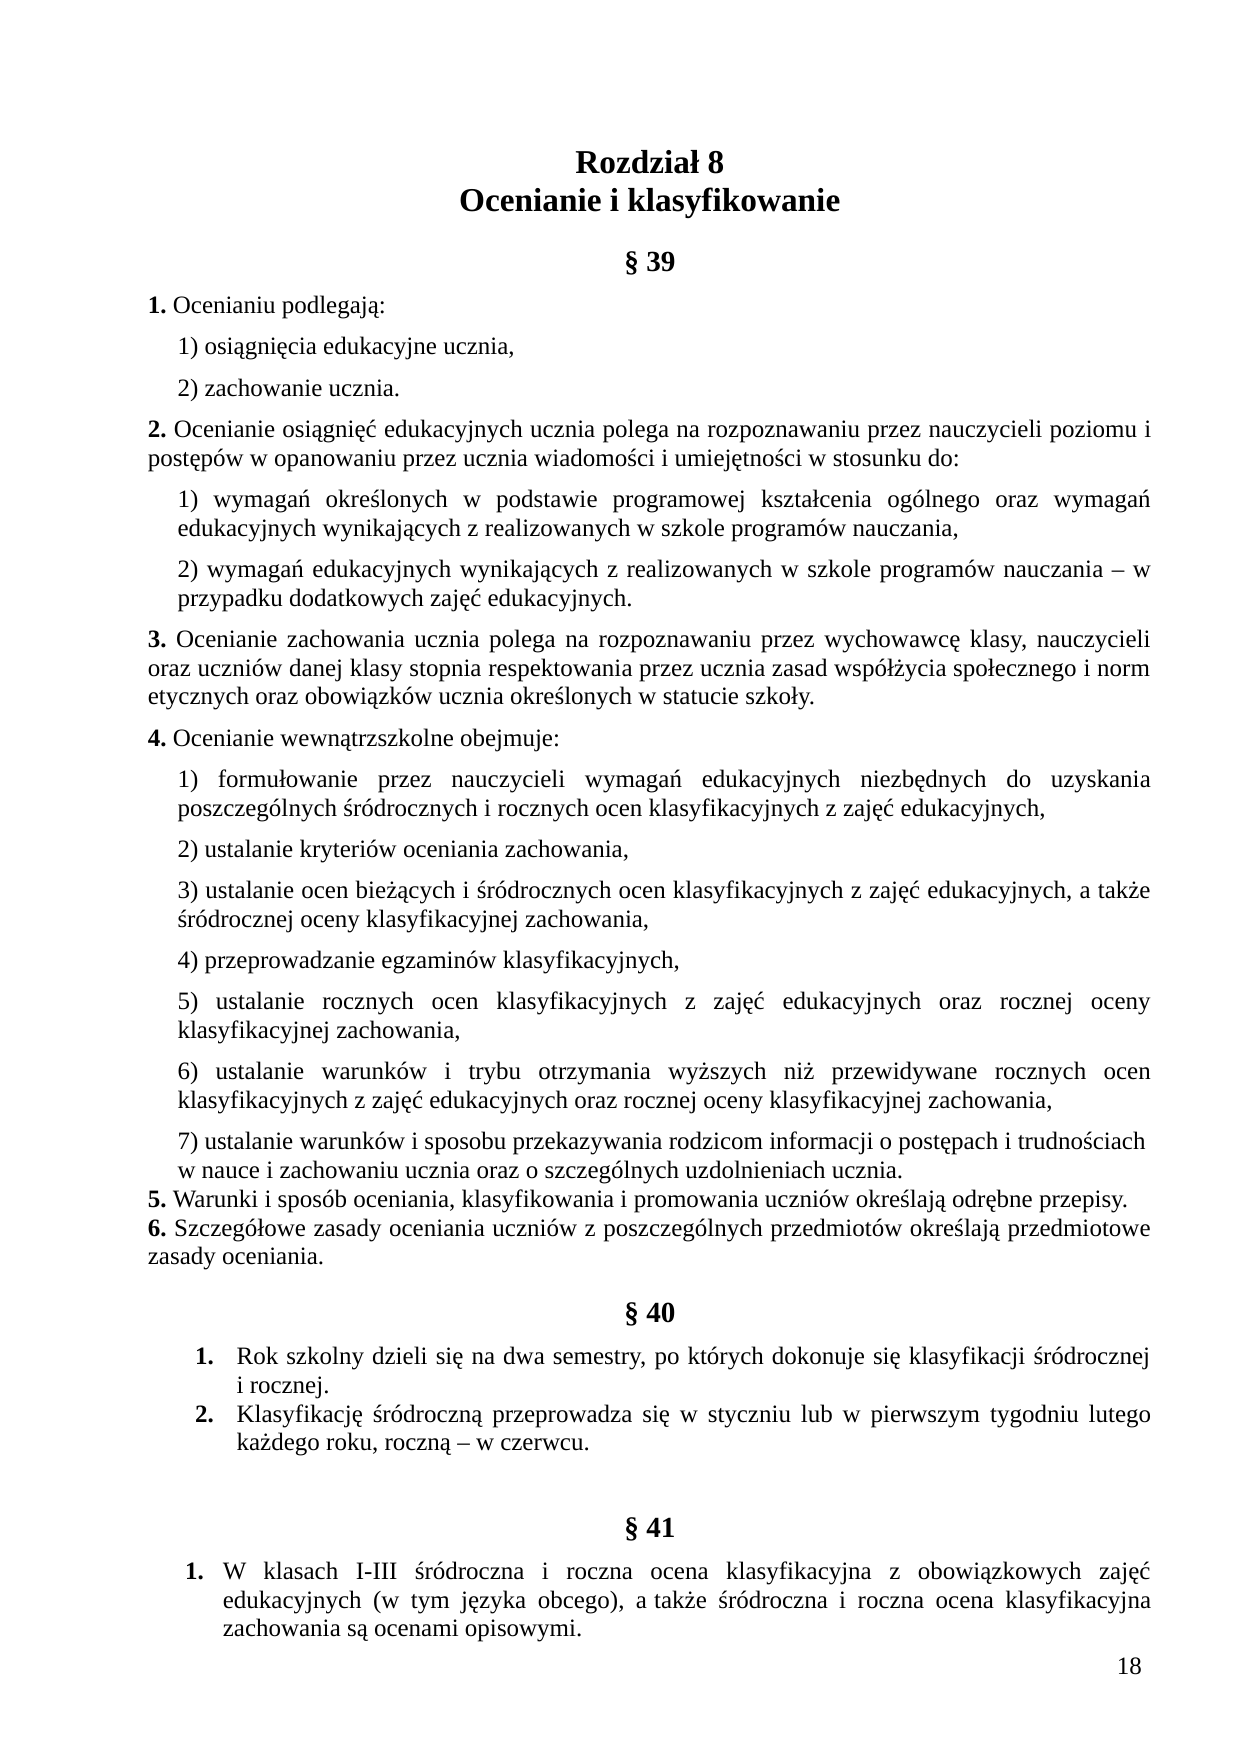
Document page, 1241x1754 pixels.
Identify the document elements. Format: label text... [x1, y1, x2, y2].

text 3) ustalanie ocen bieżących i śródrocznych ocen klasyfikacyjnych z zajęć edukacyjnych, a także śródrocznej oceny klasyfikacyjnej zachowania, [177, 875, 1152, 933]
subtitle § 39 [148, 244, 1152, 278]
text 1) wymagań określonych w podstawie programowej kształcenia ogólnego oraz wymagań edukacyjnych wynikających z realizowanych w szkole programów nauczania, [177, 484, 1152, 541]
text 5) ustalanie rocznych ocen klasyfikacyjnych z zajęć edukacyjnych oraz rocznej oceny klasyfikacyjnej zachowania, [177, 986, 1152, 1044]
text 2) ustalanie kryteriów oceniania zachowania, [177, 834, 1152, 863]
list W klasach I-III śródroczna i roczna ocena klasyfikacyjna z obowiązkowych zajęć edukacyjnych (w tym języka obcego), a także śródroczna i roczna ocena klasyfikacyjna zachowania są ocenami opisowymi. [185, 1556, 1152, 1642]
text 1) osiągnięcia edukacyjne ucznia, [177, 331, 1152, 360]
list Rok szkolny dzieli się na dwa semestry, po których dokonuje się klasyfikacji śródrocznej i rocznej. [195, 1341, 1152, 1399]
text 1. Ocenianiu podlegają: [148, 290, 1152, 319]
text 2) zachowanie ucznia. [177, 373, 1152, 401]
text 3. Ocenianie zachowania ucznia polega na rozpoznawaniu przez wychowawcę klasy, nauczycieli oraz uczniów danej klasy stopnia respektowania przez ucznia zasad współżycia społecznego i norm etycznych oraz obowiązków ucznia określonych w statucie szkoły. [148, 624, 1152, 710]
text 1) formułowanie przez nauczycieli wymagań edukacyjnych niezbędnych do uzyskania poszczególnych śródrocznych i rocznych ocen klasyfikacyjnych z zajęć edukacyjnych, [177, 764, 1152, 821]
text 5. Warunki i sposób oceniania, klasyfikowania i promowania uczniów określają odrębne przepisy. [148, 1184, 1152, 1213]
text 4. Ocenianie wewnątrzszkolne obejmuje: [148, 723, 1152, 751]
subtitle Rozdział 8 [148, 142, 1152, 181]
list Klasyfikację śródroczną przeprowadza się w styczniu lub w pierwszym tygodniu lutego każdego roku, roczną – w czerwcu. [195, 1399, 1152, 1456]
text 2) wymagań edukacyjnych wynikających z realizowanych w szkole programów nauczania – w przypadku dodatkowych zajęć edukacyjnych. [177, 554, 1152, 611]
subtitle Ocenianie i klasyfikowanie [148, 181, 1152, 219]
text 2. Ocenianie osiągnięć edukacyjnych ucznia polega na rozpoznawaniu przez nauczycieli poziomu i postępów w opanowaniu przez ucznia wiadomości i umiejętności w stosunku do: [148, 414, 1152, 471]
text 6. Szczegółowe zasady oceniania uczniów z poszczególnych przedmiotów określają przedmiotowe zasady oceniania. [148, 1213, 1152, 1270]
subtitle § 40 [148, 1295, 1152, 1329]
subtitle § 41 [148, 1510, 1152, 1543]
text 6) ustalanie warunków i trybu otrzymania wyższych niż przewidywane rocznych ocen klasyfikacyjnych z zajęć edukacyjnych oraz rocznej oceny klasyfikacyjnej zachowania, [177, 1056, 1152, 1114]
text 7) ustalanie warunków i sposobu przekazywania rodzicom informacji o postępach i trudnościach w nauce i zachowaniu ucznia oraz o szczególnych uzdolnieniach ucznia. [177, 1126, 1152, 1184]
text 4) przeprowadzanie egzaminów klasyfikacyjnych, [177, 945, 1152, 974]
